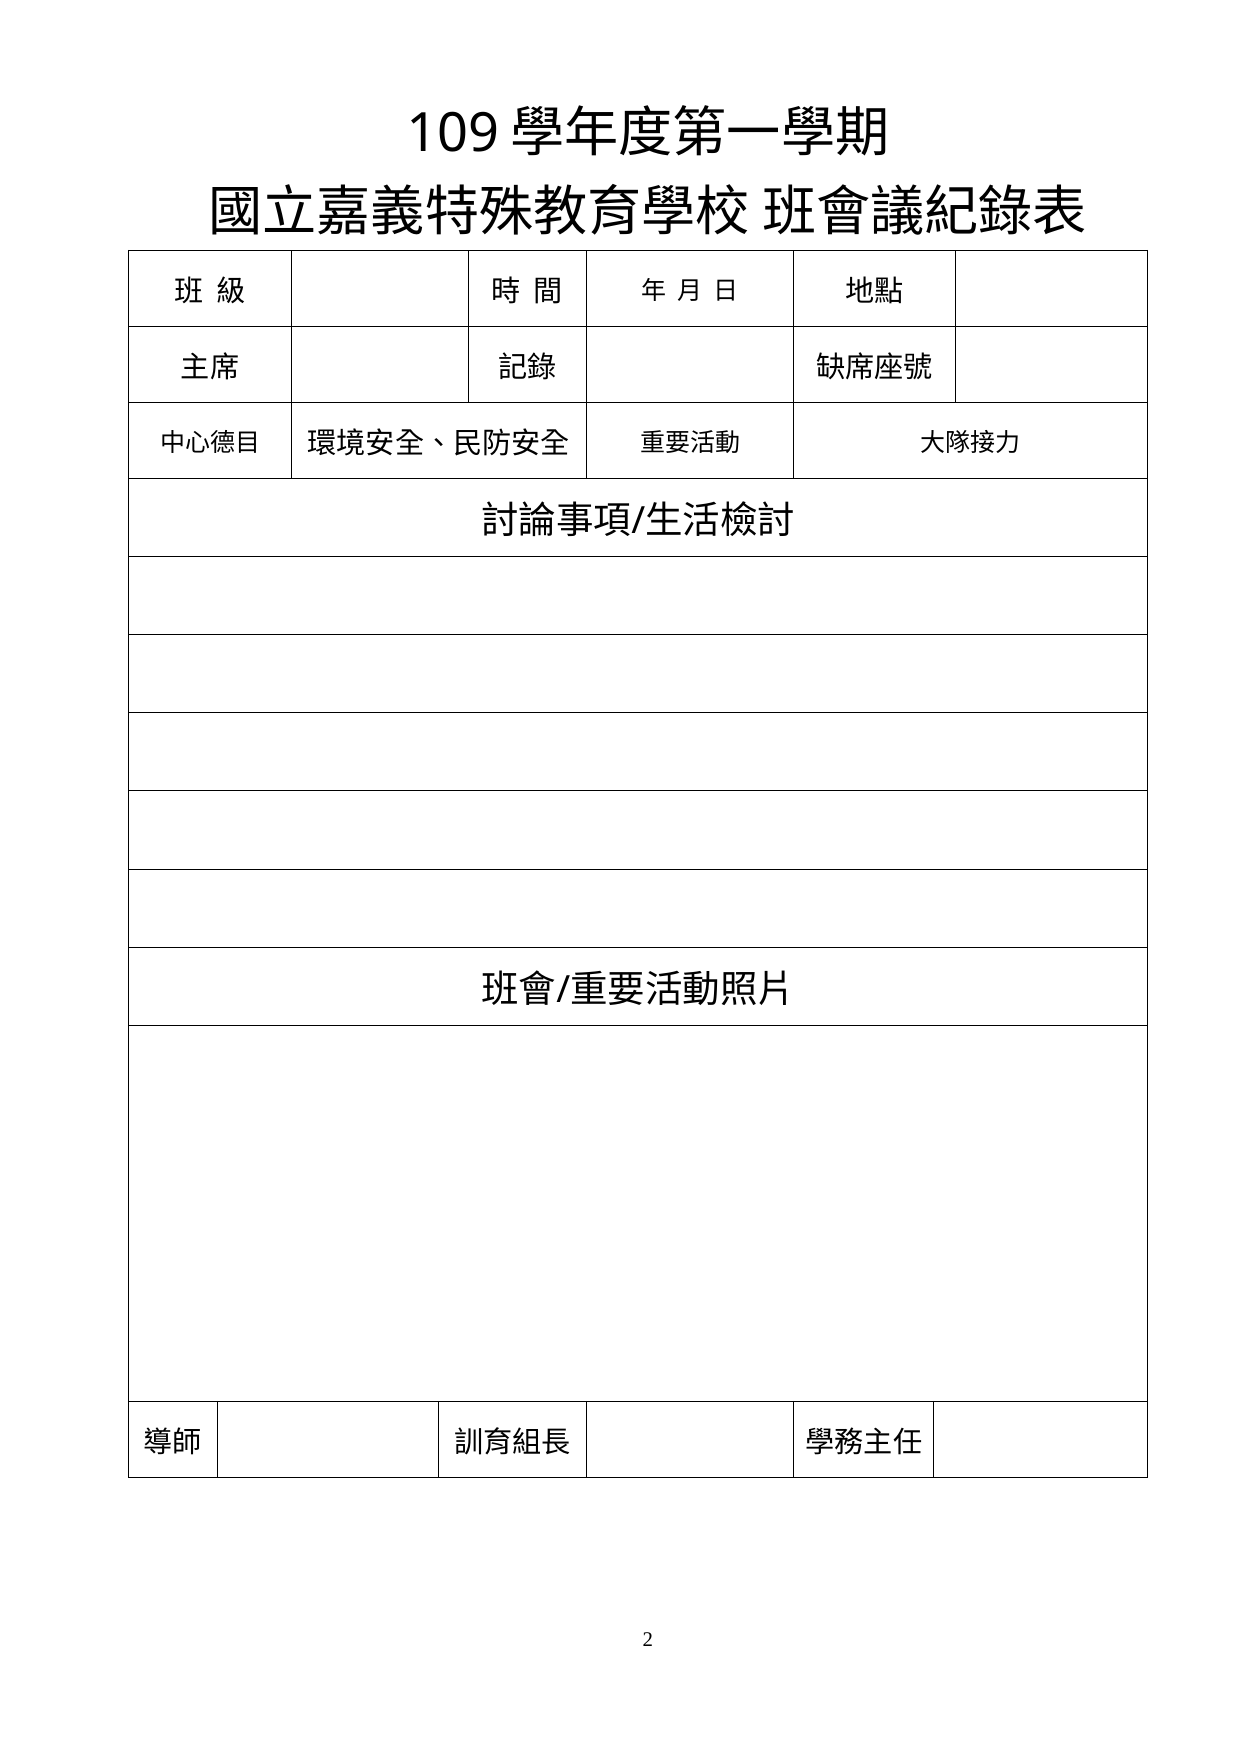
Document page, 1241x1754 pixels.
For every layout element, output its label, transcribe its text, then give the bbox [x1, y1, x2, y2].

table_cell [587, 327, 793, 402]
table_cell 大隊接力 [794, 403, 1147, 478]
table_cell [934, 1402, 1147, 1477]
table_cell [218, 1402, 438, 1477]
table_cell [129, 635, 1147, 712]
table_cell 重要活動 [587, 403, 793, 478]
table_cell 討論事項/生活檢討 [129, 479, 1147, 556]
table_header [956, 251, 1147, 326]
table_header [292, 251, 468, 326]
table_cell [292, 327, 468, 402]
table_cell 中心德目 [129, 403, 291, 478]
table_cell 缺席座號 [794, 327, 955, 402]
table_cell 班會/重要活動照片 [129, 948, 1147, 1025]
table_cell [587, 1402, 793, 1477]
table_cell [129, 1026, 1147, 1401]
table_header 年 月 日 [587, 251, 793, 326]
table_cell [956, 327, 1147, 402]
table_cell 學務主任 [794, 1402, 933, 1477]
table_header 班 級 [129, 251, 291, 326]
table_cell 主席 [129, 327, 291, 402]
table_cell 訓育組長 [439, 1402, 586, 1477]
table_cell 環境安全、民防安全 [292, 403, 586, 478]
table_cell [129, 870, 1147, 947]
table_header 地點 [794, 251, 955, 326]
table_cell 記錄 [469, 327, 586, 402]
table_cell [129, 713, 1147, 790]
table_cell [129, 557, 1147, 634]
table_header 時 間 [469, 251, 586, 326]
table_cell [129, 791, 1147, 868]
table_cell 導師 [129, 1402, 217, 1477]
